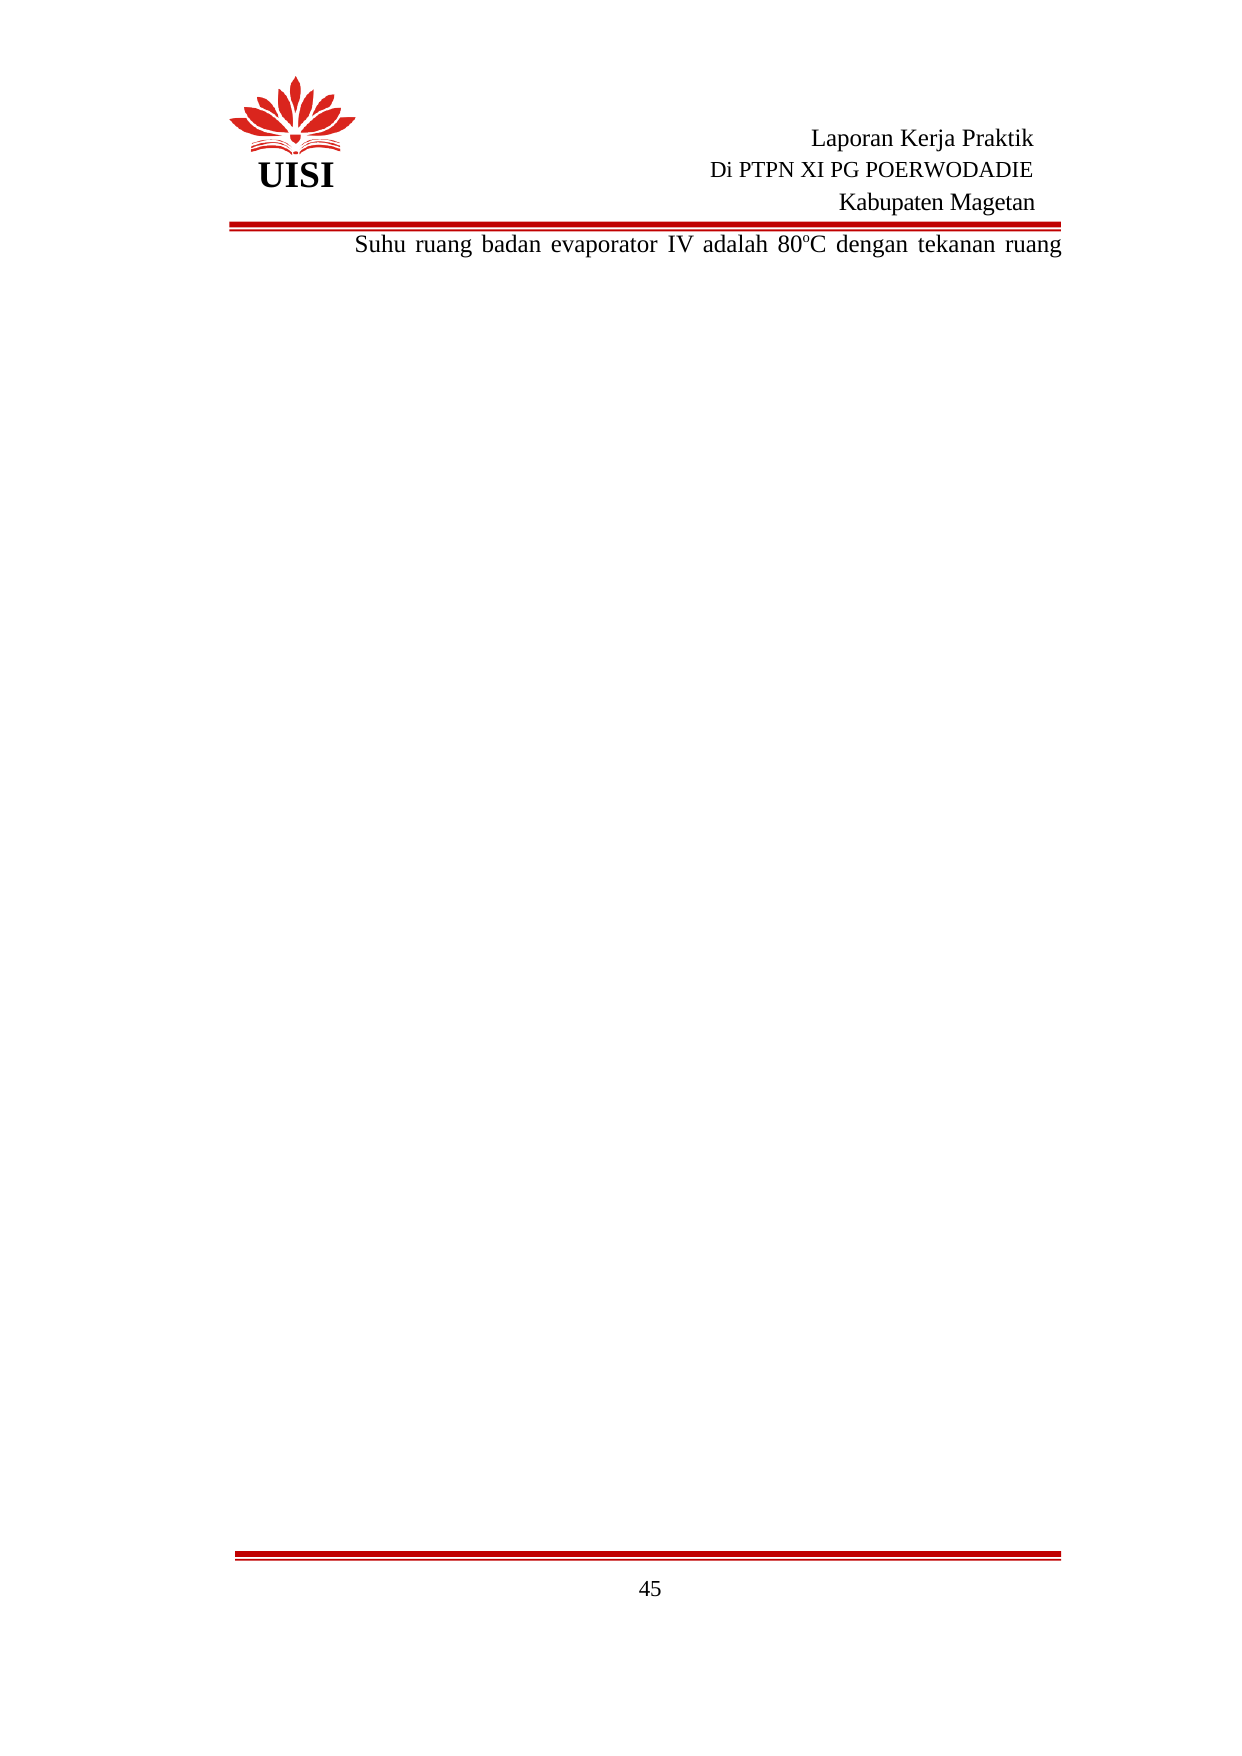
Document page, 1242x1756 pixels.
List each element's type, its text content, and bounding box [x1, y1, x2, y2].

picture [229, 76, 356, 155]
text Suhu ruang badan evaporator IV adalah 80oC dengan tekanan ruang [354, 229, 1237, 258]
